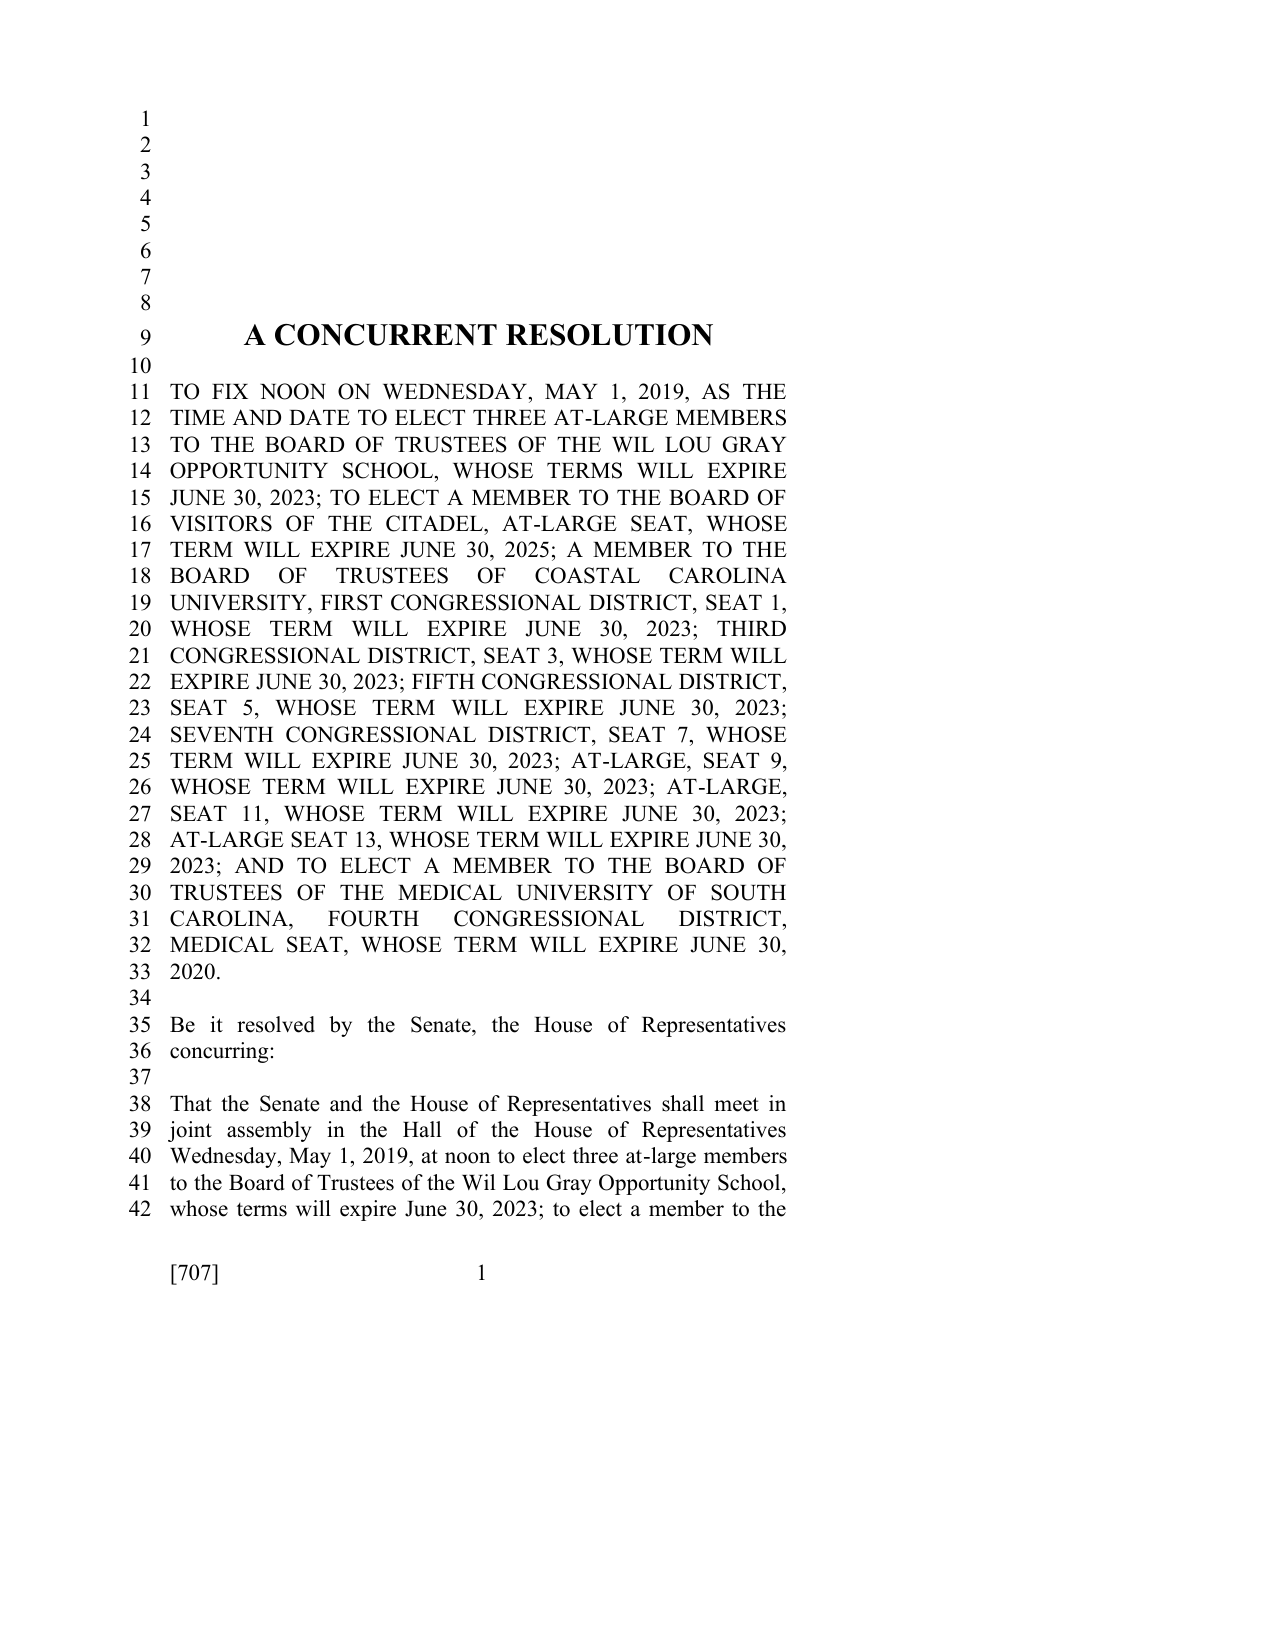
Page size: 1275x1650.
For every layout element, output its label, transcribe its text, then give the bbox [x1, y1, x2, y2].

text TO FIX NOON ON WEDNESDAY, MAY 1, 2019, AS THE TIME AND DATE TO ELECT THREE AT-LARGE MEMBERS TO THE BOARD OF TRUSTEES OF THE WIL LOU GRAY OPPORTUNITY SCHOOL, WHOSE TERMS WILL EXPIRE JUNE 30, 2023; TO ELECT A MEMBER TO THE BOARD OF VISITORS OF THE CITADEL, AT-LARGE SEAT, WHOSE TERM WILL EXPIRE JUNE 30, 2025; A MEMBER TO THE BOARD OF TRUSTEES OF COASTAL CAROLINA UNIVERSITY, FIRST CONGRESSIONAL DISTRICT, SEAT 1, WHOSE TERM WILL EXPIRE JUNE 30, 2023; THIRD CONGRESSIONAL DISTRICT, SEAT 3, WHOSE TERM WILL EXPIRE JUNE 30, 2023; FIFTH CONGRESSIONAL DISTRICT, SEAT 5, WHOSE TERM WILL EXPIRE JUNE 30, 2023; SEVENTH CONGRESSIONAL DISTRICT, SEAT 7, WHOSE TERM WILL EXPIRE JUNE 30, 2023; AT-LARGE, SEAT 9, WHOSE TERM WILL EXPIRE JUNE 30, 2023; AT-LARGE, SEAT 11, WHOSE TERM WILL EXPIRE JUNE 30, 2023; AT-LARGE SEAT 13, WHOSE TERM WILL EXPIRE JUNE 30, 2023; AND TO ELECT A MEMBER TO THE BOARD OF TRUSTEES OF THE MEDICAL UNIVERSITY OF SOUTH CAROLINA, FOURTH CONGRESSIONAL DISTRICT, MEDICAL SEAT, WHOSE TERM WILL EXPIRE JUNE 30, 2020. [169, 378, 787, 984]
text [169, 1090, 787, 1221]
text Be it resolved by the Senate, the House of Representatives concurring: [169, 1011, 787, 1063]
text A CONCURRENT RESOLUTION [169, 316, 787, 352]
